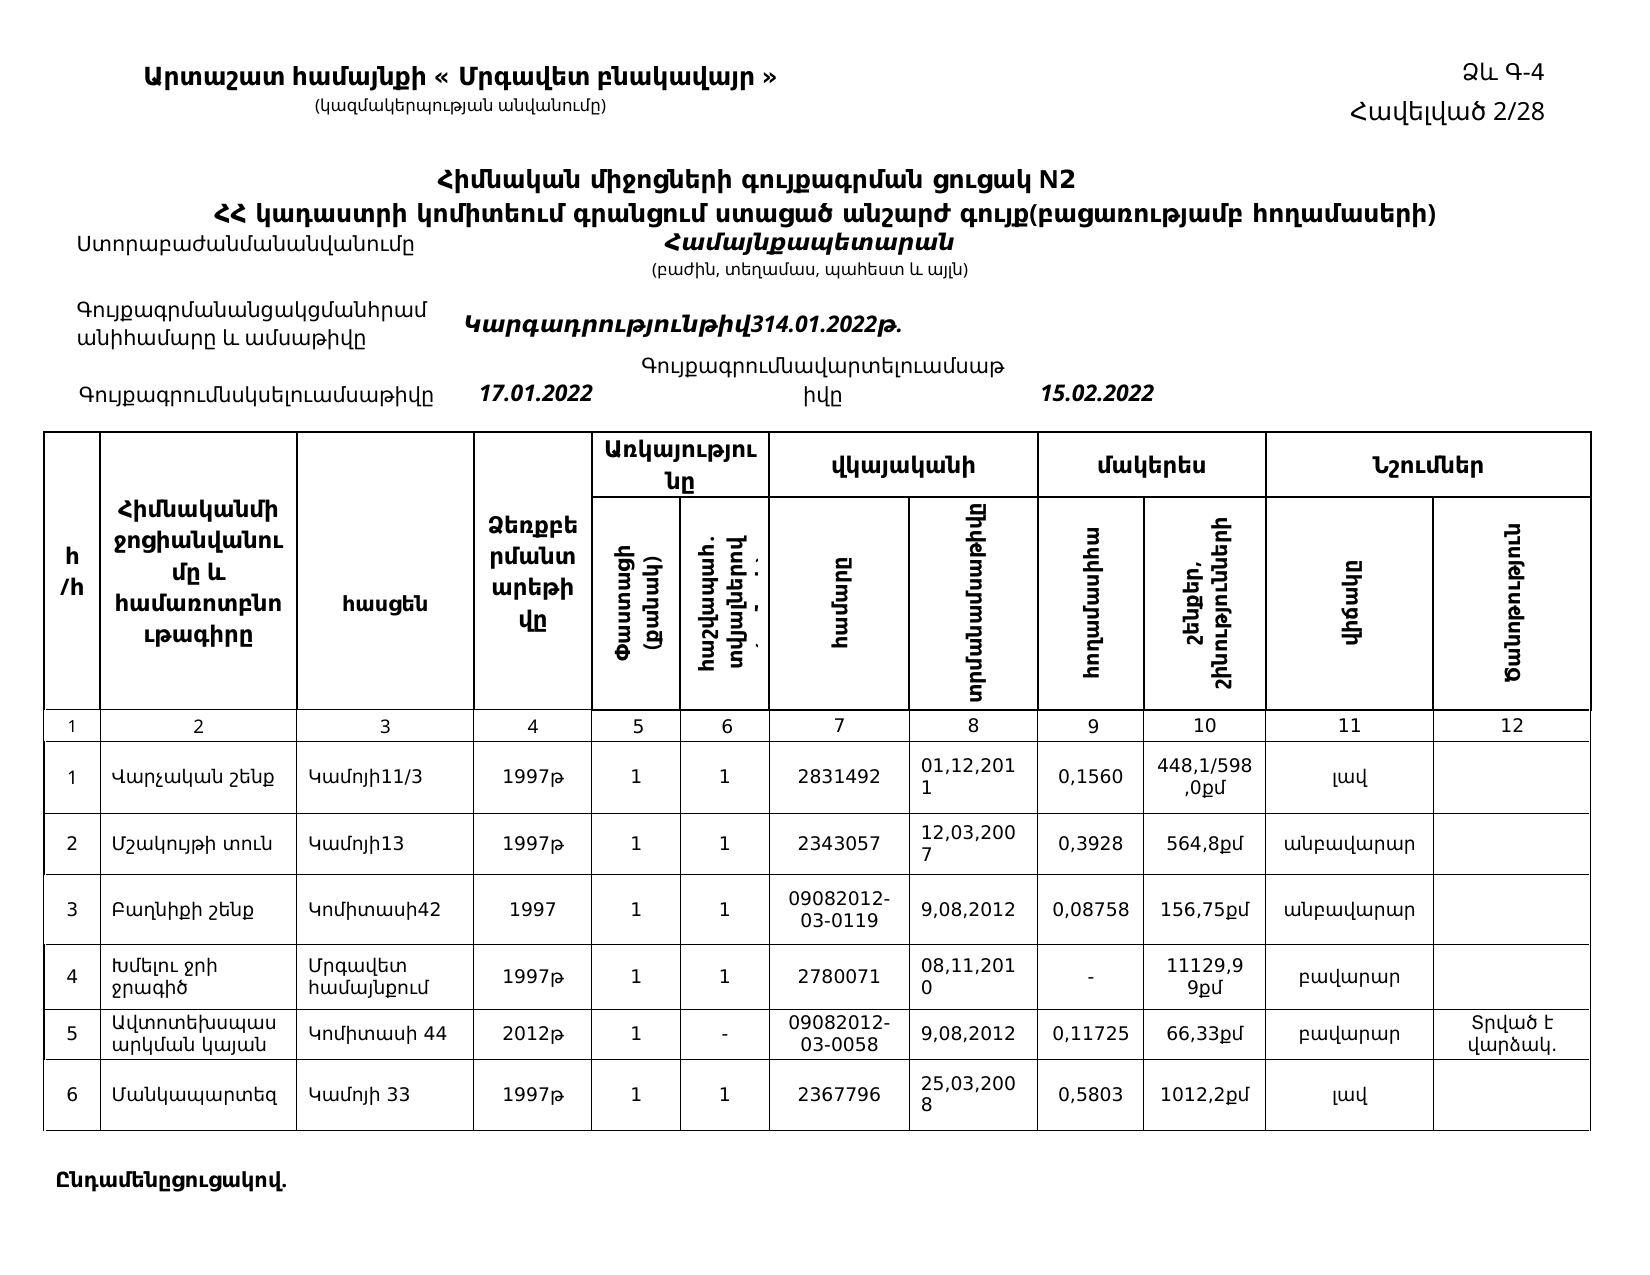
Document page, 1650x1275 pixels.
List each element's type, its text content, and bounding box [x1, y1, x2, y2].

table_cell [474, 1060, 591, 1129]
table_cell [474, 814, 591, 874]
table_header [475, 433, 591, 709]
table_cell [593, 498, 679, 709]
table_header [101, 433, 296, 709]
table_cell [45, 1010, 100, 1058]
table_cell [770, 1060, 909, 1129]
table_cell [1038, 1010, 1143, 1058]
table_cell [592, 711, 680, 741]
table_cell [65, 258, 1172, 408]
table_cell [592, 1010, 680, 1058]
subtitle ՀՀ կադաստրի կոմիտեում գրանցում ստացած անշարժ գույք(բացառությամբ հողամասերի) [75, 195, 1575, 229]
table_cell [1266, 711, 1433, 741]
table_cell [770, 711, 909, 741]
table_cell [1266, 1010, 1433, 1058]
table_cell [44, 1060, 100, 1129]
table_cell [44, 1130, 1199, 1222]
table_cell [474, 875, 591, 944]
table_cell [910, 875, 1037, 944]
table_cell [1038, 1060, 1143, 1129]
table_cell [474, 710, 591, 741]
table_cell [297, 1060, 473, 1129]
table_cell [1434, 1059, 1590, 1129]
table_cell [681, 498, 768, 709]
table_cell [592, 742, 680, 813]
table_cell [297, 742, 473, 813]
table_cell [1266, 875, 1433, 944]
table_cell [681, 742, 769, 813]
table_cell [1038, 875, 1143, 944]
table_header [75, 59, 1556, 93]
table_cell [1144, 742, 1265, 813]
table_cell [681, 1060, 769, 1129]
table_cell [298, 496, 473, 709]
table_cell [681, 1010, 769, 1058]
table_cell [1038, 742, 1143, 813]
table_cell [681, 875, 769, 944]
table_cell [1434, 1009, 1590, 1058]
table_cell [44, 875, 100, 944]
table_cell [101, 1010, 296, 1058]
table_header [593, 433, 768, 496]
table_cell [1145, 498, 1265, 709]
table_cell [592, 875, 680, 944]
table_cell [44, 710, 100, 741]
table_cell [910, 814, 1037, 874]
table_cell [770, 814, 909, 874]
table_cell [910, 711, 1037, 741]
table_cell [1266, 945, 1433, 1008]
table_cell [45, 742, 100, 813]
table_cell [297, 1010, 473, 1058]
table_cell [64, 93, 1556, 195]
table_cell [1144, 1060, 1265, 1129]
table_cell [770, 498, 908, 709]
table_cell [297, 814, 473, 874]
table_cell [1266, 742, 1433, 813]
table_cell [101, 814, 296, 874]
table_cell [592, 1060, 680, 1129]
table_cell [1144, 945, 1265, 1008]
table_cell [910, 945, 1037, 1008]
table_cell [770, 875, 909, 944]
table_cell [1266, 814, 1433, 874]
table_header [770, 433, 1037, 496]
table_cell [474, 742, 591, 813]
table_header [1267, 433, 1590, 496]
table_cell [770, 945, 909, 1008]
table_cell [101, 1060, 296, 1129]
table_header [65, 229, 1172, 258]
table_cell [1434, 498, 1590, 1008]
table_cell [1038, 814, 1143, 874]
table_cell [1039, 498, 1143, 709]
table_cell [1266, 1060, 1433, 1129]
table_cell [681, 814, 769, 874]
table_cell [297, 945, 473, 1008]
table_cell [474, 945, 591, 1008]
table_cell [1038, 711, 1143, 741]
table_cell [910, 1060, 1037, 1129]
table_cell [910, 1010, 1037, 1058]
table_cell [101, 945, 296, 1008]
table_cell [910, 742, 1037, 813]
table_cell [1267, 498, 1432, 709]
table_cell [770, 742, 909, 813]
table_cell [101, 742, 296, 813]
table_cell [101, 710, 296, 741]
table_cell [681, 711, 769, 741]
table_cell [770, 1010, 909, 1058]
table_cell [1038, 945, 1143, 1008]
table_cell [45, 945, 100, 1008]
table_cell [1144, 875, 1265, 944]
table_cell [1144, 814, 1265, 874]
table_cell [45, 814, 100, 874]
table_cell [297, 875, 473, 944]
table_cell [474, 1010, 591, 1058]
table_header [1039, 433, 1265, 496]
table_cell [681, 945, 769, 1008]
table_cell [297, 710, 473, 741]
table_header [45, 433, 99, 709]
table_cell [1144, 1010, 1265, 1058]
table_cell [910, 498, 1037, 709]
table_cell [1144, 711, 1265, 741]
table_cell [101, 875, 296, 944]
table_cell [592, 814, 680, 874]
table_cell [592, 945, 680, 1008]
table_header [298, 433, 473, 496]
